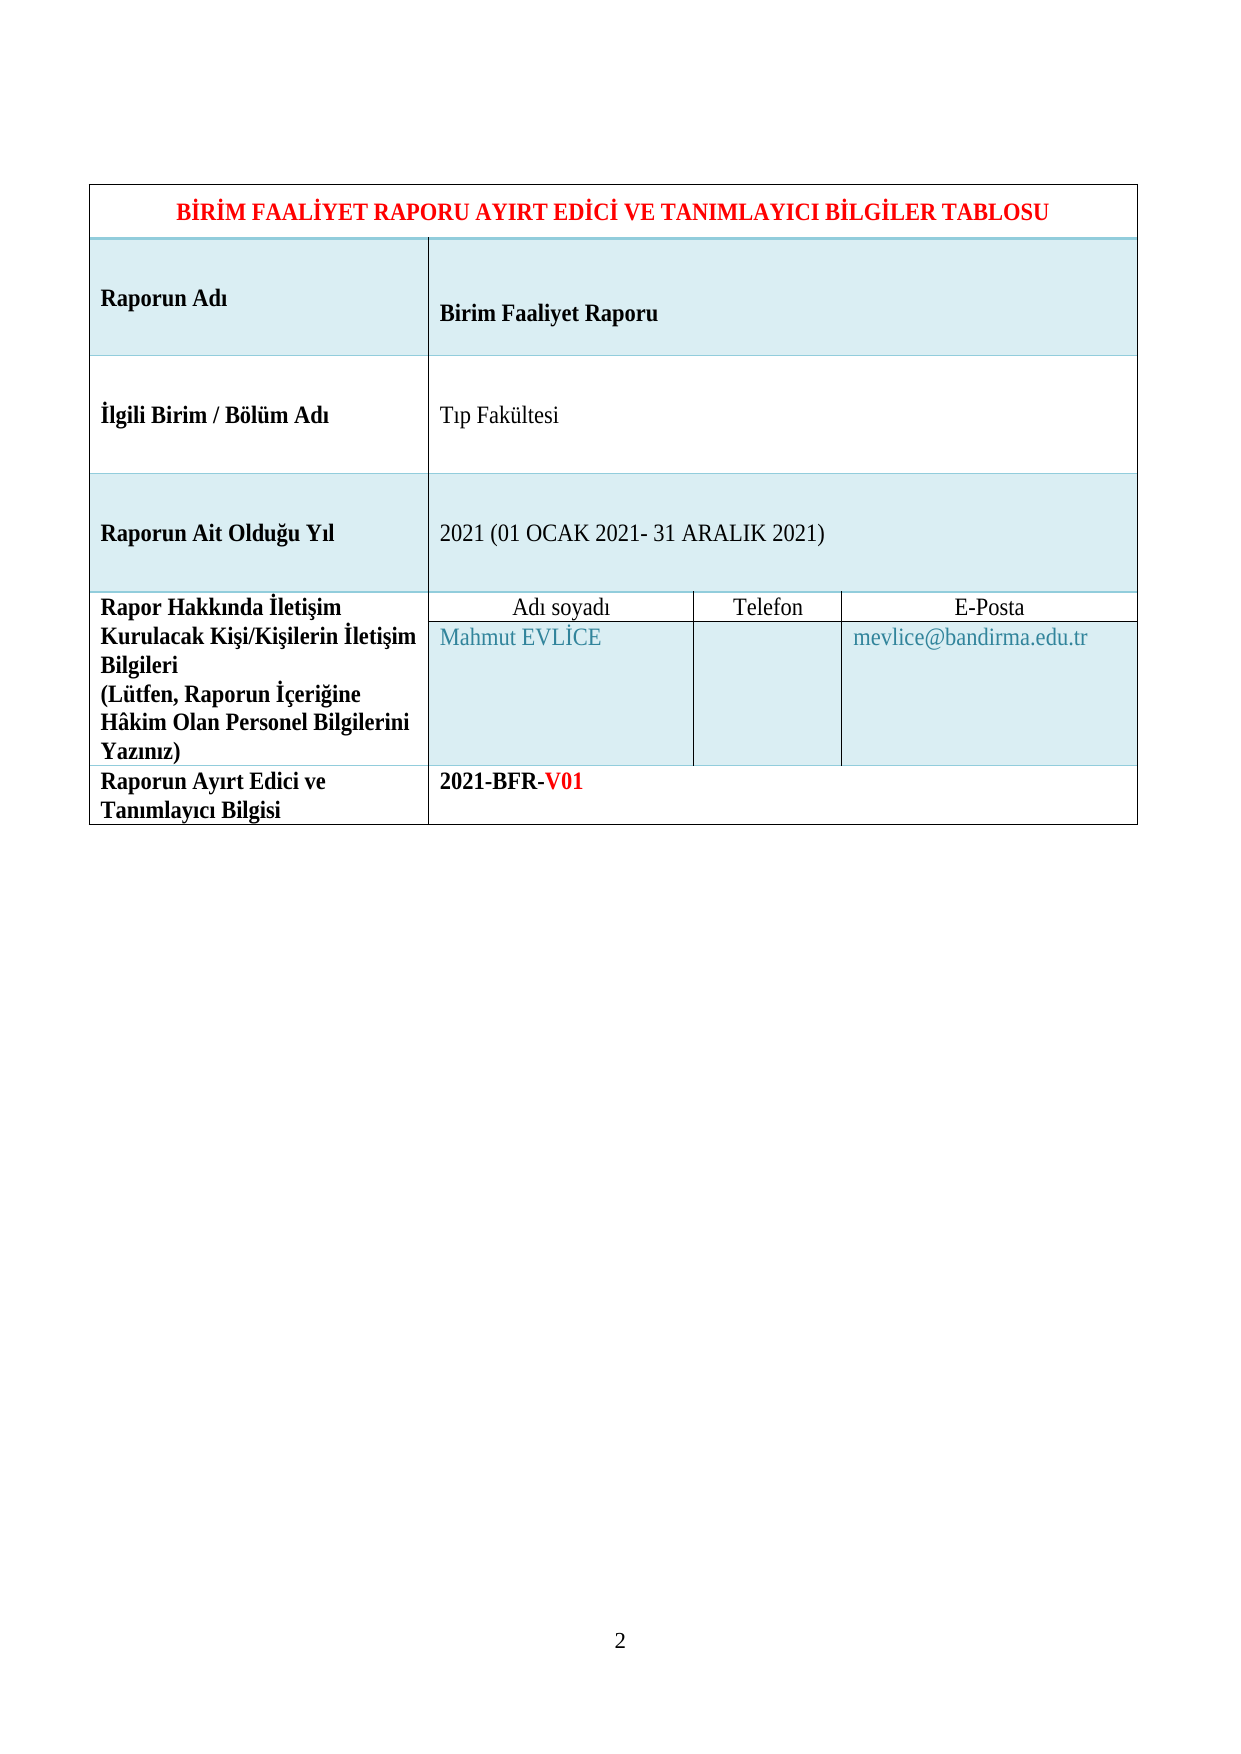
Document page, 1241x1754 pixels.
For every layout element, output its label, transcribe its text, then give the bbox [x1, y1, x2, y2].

table_cell [694, 622, 841, 765]
table_cell Tıp Fakültesi [429, 356, 1137, 473]
table_cell Raporun Ayırt Edici ve Tanımlayıcı Bilgisi [90, 766, 428, 823]
table_cell Raporun Adı [90, 240, 428, 355]
table_cell E-Posta [842, 593, 1137, 621]
table_cell Rapor Hakkında İletişim Kurulacak Kişi/Kişilerin İletişim Bilgileri (Lütfen, Raporun İçeriğine Hâkim Olan Personel Bilgilerini Yazınız) [90, 593, 428, 765]
table_cell İlgili Birim / Bölüm Adı [90, 356, 428, 473]
table_cell Birim Faaliyet Raporu [429, 240, 1137, 355]
table_cell Raporun Ait Olduğu Yıl [90, 474, 428, 591]
table_cell Mahmut EVLİCE [429, 622, 693, 765]
table_cell Adı soyadı [429, 593, 693, 621]
table_cell mevlice@bandirma.edu.tr [842, 622, 1137, 765]
table_cell 2021 (01 OCAK 2021- 31 ARALIK 2021) [429, 474, 1137, 591]
table_cell 2021-BFR-V01 [429, 766, 1137, 823]
table_header BİRİM FAALİYET RAPORU AYIRT EDİCİ VE TANIMLAYICI BİLGİLER TABLOSU [90, 185, 1137, 237]
table_cell Telefon [694, 593, 841, 621]
